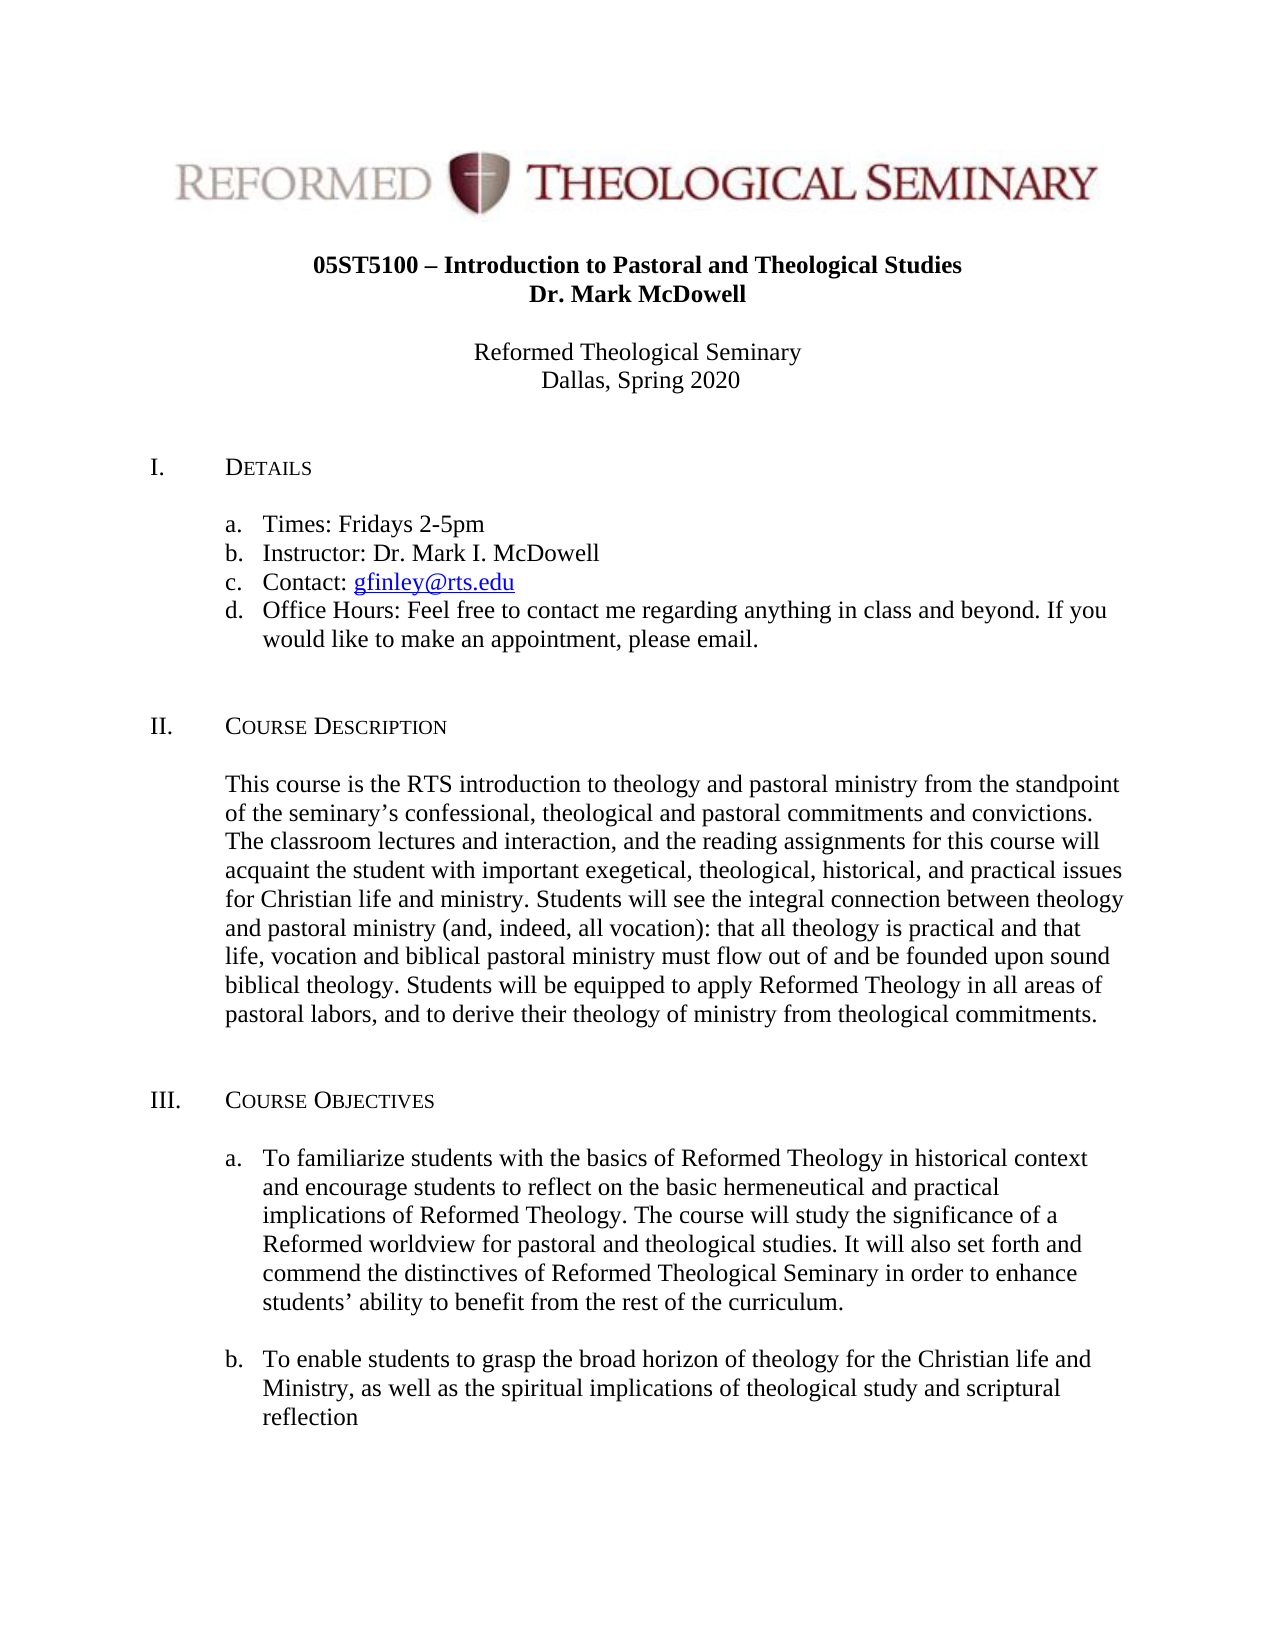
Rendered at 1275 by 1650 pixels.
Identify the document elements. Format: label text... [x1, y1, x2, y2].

text 05ST5100 – Introduction to Pastoral and Theological Studies [150, 251, 1125, 279]
list Contact: gfinley@rts.edu [225, 567, 1125, 596]
list To familiarize students with the basics of Reformed Theology in historical context and encourage students to reflect on the basic hermeneutical and practical implications of Reformed Theology. The course will study the significance of a Reformed worldview for pastoral and theological studies. It will also set forth and commend the distinctives of Reformed Theological Seminary in order to enhance students’ ability to benefit from the rest of the curriculum. [225, 1143, 1125, 1316]
list Times: Fridays 2-5pm [225, 509, 1125, 538]
list Course Objectives [150, 1086, 1125, 1114]
text Reformed Theological Seminary [150, 337, 1125, 366]
list Instructor: Dr. Mark I. McDowell [225, 538, 1125, 567]
list Details [150, 452, 1125, 481]
text Dallas, Spring 2020 [150, 366, 1125, 394]
list Course Description [150, 711, 1125, 740]
text Dr. Mark McDowell [150, 279, 1125, 308]
picture [150, 150, 1125, 222]
text This course is the RTS introduction to theology and pastoral ministry from the standpoint of the seminary’s confessional, theological and pastoral commitments and convictions. The classroom lectures and interaction, and the reading assignments for this course will acquaint the student with important exegetical, theological, historical, and practical issues for Christian life and ministry. Students will see the integral connection between theology and pastoral ministry (and, indeed, all vocation): that all theology is practical and that life, vocation and biblical pastoral ministry must flow out of and be founded upon sound biblical theology. Students will be equipped to apply Reformed Theology in all areas of pastoral labors, and to derive their theology of ministry from theological commitments. [225, 769, 1125, 1028]
list To enable students to grasp the broad horizon of theology for the Christian life and Ministry, as well as the spiritual implications of theological study and scriptural reflection [225, 1344, 1125, 1431]
list Office Hours: Feel free to contact me regarding anything in class and beyond. If you would like to make an appointment, please email. [225, 596, 1125, 653]
